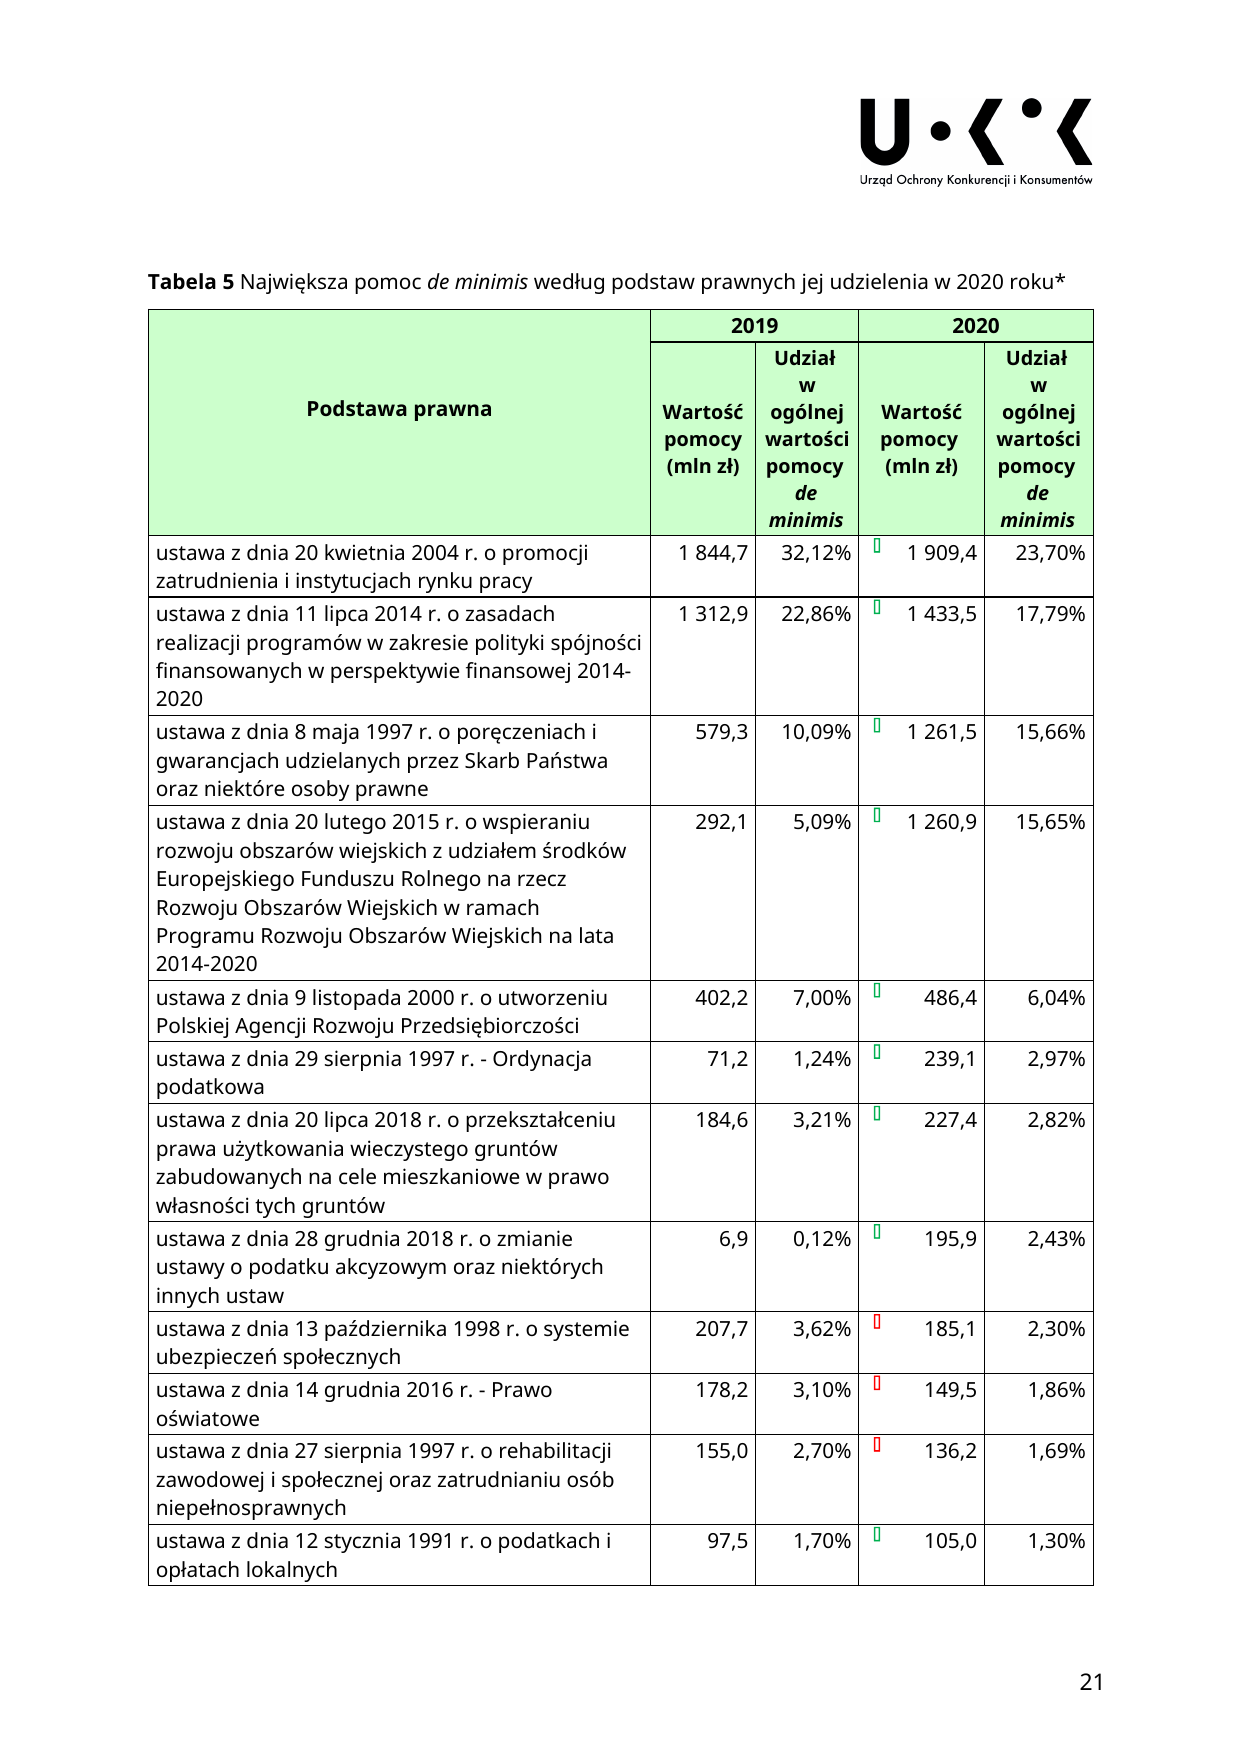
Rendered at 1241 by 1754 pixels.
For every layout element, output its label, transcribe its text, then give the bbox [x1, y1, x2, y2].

table_cell 2,70% [756, 1435, 858, 1524]
table_cell [859, 1042, 888, 1103]
table_cell Wartość pomocy (mln zł) [859, 343, 984, 535]
table_cell 6,9 [651, 1222, 755, 1311]
table_cell 10,09% [756, 716, 858, 804]
table_cell 292,1 [651, 806, 755, 980]
table_cell ustawa z dnia 29 sierpnia 1997 r. - Ordynacja podatkowa [149, 1042, 650, 1103]
table_cell 3,62% [756, 1312, 858, 1372]
table_cell ustawa z dnia 13 października 1998 r. o systemie ubezpieczeń społecznych [149, 1312, 650, 1372]
table_cell Udział w ogólnej wartości pomocy de minimis [756, 343, 858, 535]
table_cell ustawa z dnia 14 grudnia 2016 r. - Prawo oświatowe [149, 1374, 650, 1434]
table_cell [859, 806, 888, 980]
table_cell 23,70% [985, 536, 1093, 596]
table_cell 3,21% [756, 1104, 858, 1221]
table_cell ustawa z dnia 20 kwietnia 2004 r. o promocji zatrudnienia i instytucjach rynku pracy [149, 536, 650, 596]
picture [860, 98, 1093, 187]
table_cell 185,1 [888, 1312, 984, 1372]
table_cell 1,69% [985, 1435, 1093, 1524]
table_cell ustawa z dnia 20 lipca 2018 r. o przekształceniu prawa użytkowania wieczystego gruntów zabudowanych na cele mieszkaniowe w prawo własności tych gruntów [149, 1104, 650, 1221]
table_cell Udział w ogólnej wartości pomocy de minimis [985, 343, 1093, 535]
table_cell 2,97% [985, 1042, 1093, 1103]
table_cell [859, 981, 888, 1041]
table_cell [859, 1525, 888, 1585]
table_cell 184,6 [651, 1104, 755, 1221]
table_cell 71,2 [651, 1042, 755, 1103]
table_cell Wartość pomocy (mln zł) [651, 343, 755, 535]
table_cell 178,2 [651, 1374, 755, 1434]
table_cell 207,7 [651, 1312, 755, 1372]
table_cell 1 433,5 [888, 598, 984, 715]
table_cell 1,30% [985, 1525, 1093, 1585]
table_cell ustawa z dnia 28 grudnia 2018 r. o zmianie ustawy o podatku akcyzowym oraz niektórych innych ustaw [149, 1222, 650, 1311]
table_cell [859, 1104, 888, 1221]
table_cell [859, 1374, 888, 1434]
table_cell 105,0 [888, 1525, 984, 1585]
table_cell 402,2 [651, 981, 755, 1041]
text Tabela 5 Największa pomoc de minimis według podstaw prawnych jej udzielenia w 2020 roku* [148, 267, 1092, 296]
table_cell 2,82% [985, 1104, 1093, 1221]
table_header 2019 [651, 310, 858, 341]
table_cell [859, 598, 888, 715]
table_cell ustawa z dnia 9 listopada 2000 r. o utworzeniu Polskiej Agencji Rozwoju Przedsiębiorczości [149, 981, 650, 1041]
table_header Podstawa prawna [149, 310, 650, 535]
table_cell 97,5 [651, 1525, 755, 1585]
table_cell ustawa z dnia 20 lutego 2015 r. o wspieraniu rozwoju obszarów wiejskich z udziałem środków Europejskiego Funduszu Rolnego na rzecz Rozwoju Obszarów Wiejskich w ramach Programu Rozwoju Obszarów Wiejskich na lata 2014-2020 [149, 806, 650, 980]
table_cell 32,12% [756, 536, 858, 596]
table_cell 486,4 [888, 981, 984, 1041]
table_cell 1 261,5 [888, 716, 984, 804]
table_cell 239,1 [888, 1042, 984, 1103]
table_cell 1,86% [985, 1374, 1093, 1434]
table_cell 2,43% [985, 1222, 1093, 1311]
table_cell 15,66% [985, 716, 1093, 804]
table_cell ustawa z dnia 27 sierpnia 1997 r. o rehabilitacji zawodowej i społecznej oraz zatrudnianiu osób niepełnosprawnych [149, 1435, 650, 1524]
table_cell 1 260,9 [888, 806, 984, 980]
table_cell ustawa z dnia 12 stycznia 1991 r. o podatkach i opłatach lokalnych [149, 1525, 650, 1585]
table_cell ustawa z dnia 8 maja 1997 r. o poręczeniach i gwarancjach udzielanych przez Skarb Państwa oraz niektóre osoby prawne [149, 716, 650, 804]
table_cell 136,2 [888, 1435, 984, 1524]
table_cell 5,09% [756, 806, 858, 980]
table_cell [859, 1312, 888, 1372]
table_header 2020 [859, 310, 1093, 341]
table_cell [859, 1435, 888, 1524]
table_cell 17,79% [985, 598, 1093, 715]
table_cell 195,9 [888, 1222, 984, 1311]
table_cell 149,5 [888, 1374, 984, 1434]
table_cell 1 909,4 [888, 536, 984, 596]
table_cell 0,12% [756, 1222, 858, 1311]
table_cell 579,3 [651, 716, 755, 804]
table_cell 7,00% [756, 981, 858, 1041]
table_cell [859, 1222, 888, 1311]
table_cell 22,86% [756, 598, 858, 715]
table_cell 3,10% [756, 1374, 858, 1434]
table_cell [859, 716, 888, 804]
table_cell 15,65% [985, 806, 1093, 980]
table_cell 6,04% [985, 981, 1093, 1041]
table_cell 1,70% [756, 1525, 858, 1585]
table_cell 1 844,7 [651, 536, 755, 596]
table_cell 1 312,9 [651, 598, 755, 715]
table_cell 155,0 [651, 1435, 755, 1524]
table_cell 227,4 [888, 1104, 984, 1221]
table_cell 2,30% [985, 1312, 1093, 1372]
table_cell [859, 536, 888, 596]
table_cell ustawa z dnia 11 lipca 2014 r. o zasadach realizacji programów w zakresie polityki spójności finansowanych w perspektywie finansowej 2014-2020 [149, 598, 650, 715]
table_cell 1,24% [756, 1042, 858, 1103]
